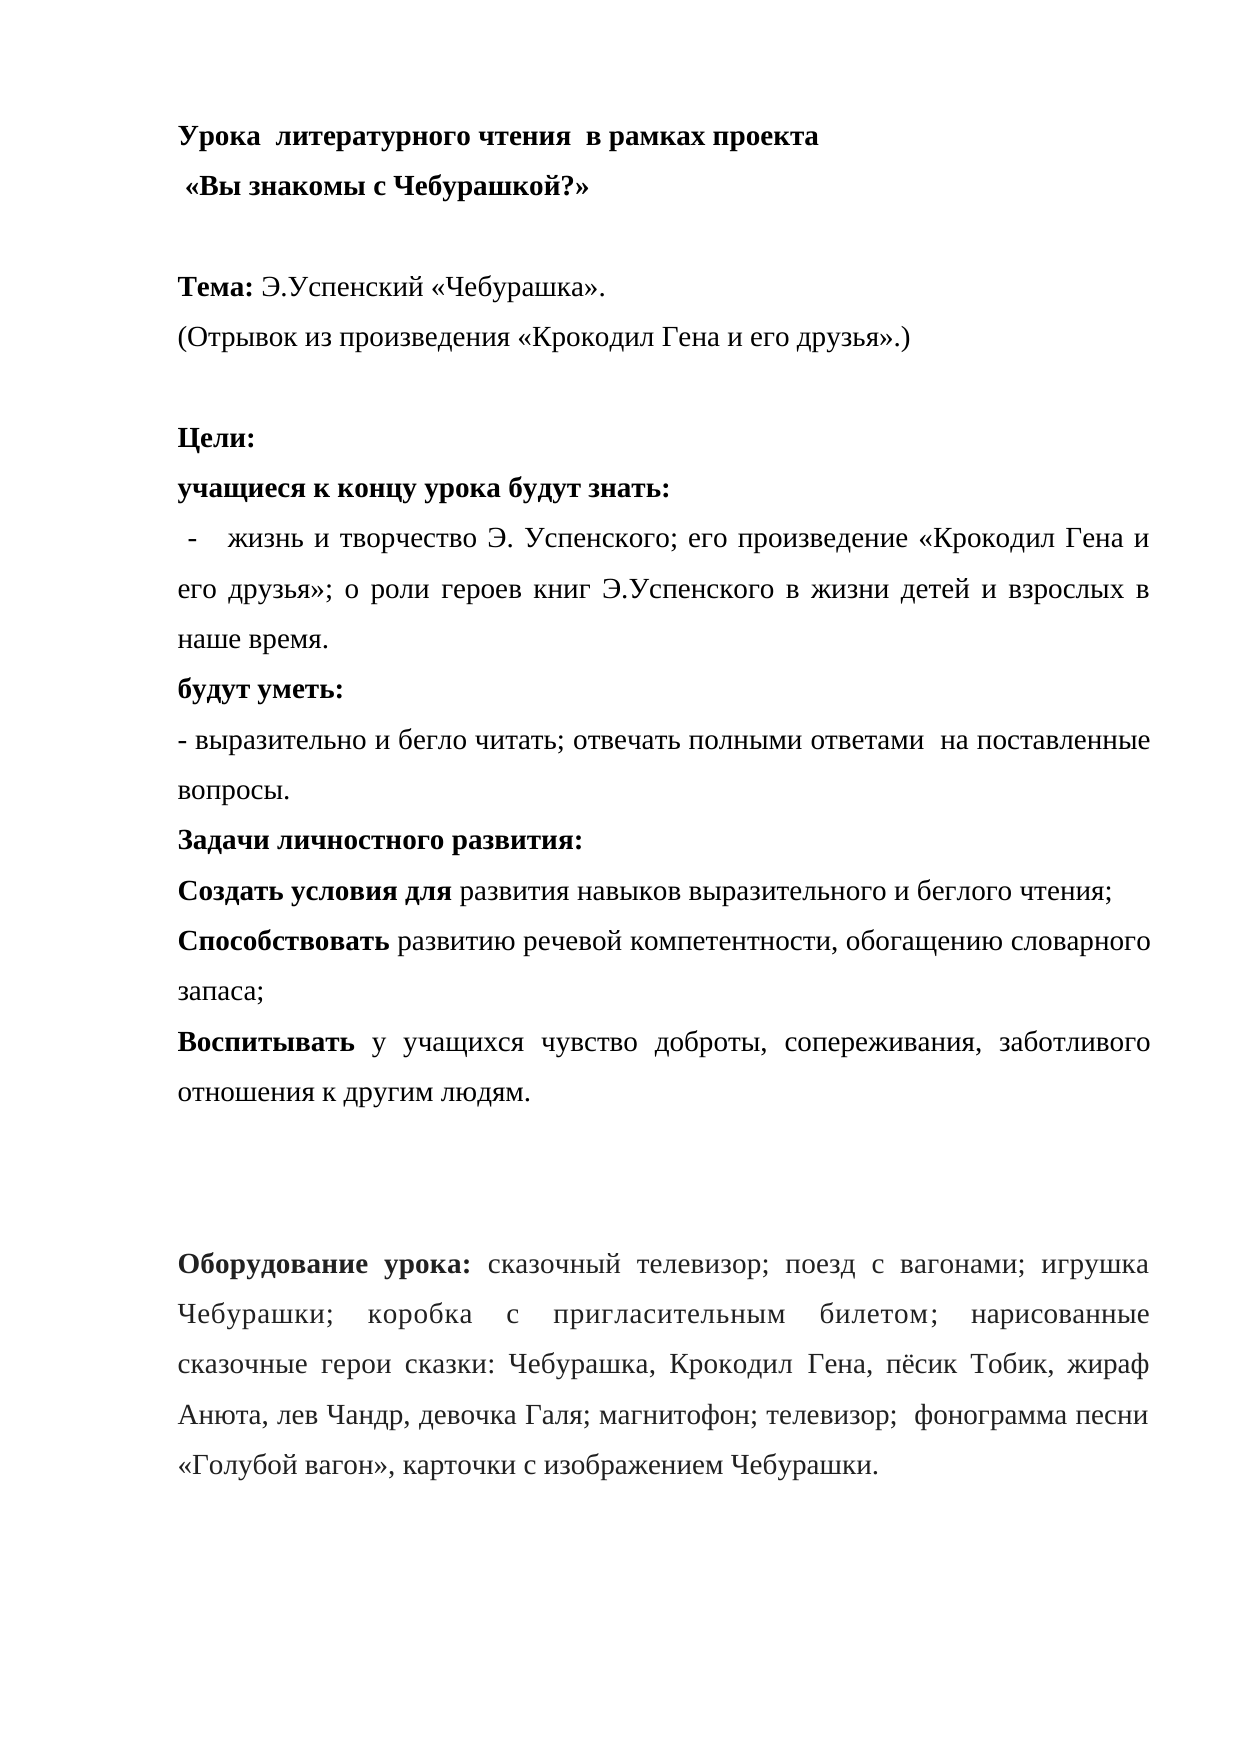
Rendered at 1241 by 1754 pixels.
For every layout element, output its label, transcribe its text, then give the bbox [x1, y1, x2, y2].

text Задачи личностного развития: [177, 822, 1152, 856]
text - выразительно и бегло читать; отвечать полными ответами на поставленные вопросы. [177, 722, 1152, 806]
text Тема: Э.Успенский «Чебурашка». [177, 269, 1152, 303]
text - жизнь и творчество Э. Успенского; его произведение «Крокодил Гена и его друзья»; о роли героев книг Э.Успенского в жизни детей и взрослых в наше время. [177, 521, 1152, 655]
text учащиеся к концу урока будут знать: [177, 470, 1152, 504]
text «Вы знакомы с Чебурашкой?» [177, 168, 1152, 202]
text Цели: [177, 420, 1152, 453]
text Воспитывать у учащихся чувство доброты, сопереживания, заботливого отношения к другим людям. [177, 1024, 1152, 1108]
text Оборудование урока: сказочный телевизор; поезд с вагонами; игрушка Чебурашки; коробка с пригласительным билетом; нарисованные сказочные герои сказки: Чебурашка, Крокодил Гена, пёсик Тобик, жираф Анюта, лев Чандр, девочка Галя; магнитофон; телевизор; фонограмма песни «Голубой вагон», карточки с изображением Чебурашки. [177, 1246, 1150, 1481]
text (Отрывок из произведения «Крокодил Гена и его друзья».) [177, 319, 1152, 353]
text Урока литературного чтения в рамках проекта [177, 118, 1152, 152]
text Создать условия для развития навыков выразительного и беглого чтения; [177, 873, 1152, 906]
text Способствовать развитию речевой компетентности, обогащению словарного запаса; [177, 923, 1152, 1007]
text будут уметь: [177, 672, 1152, 705]
